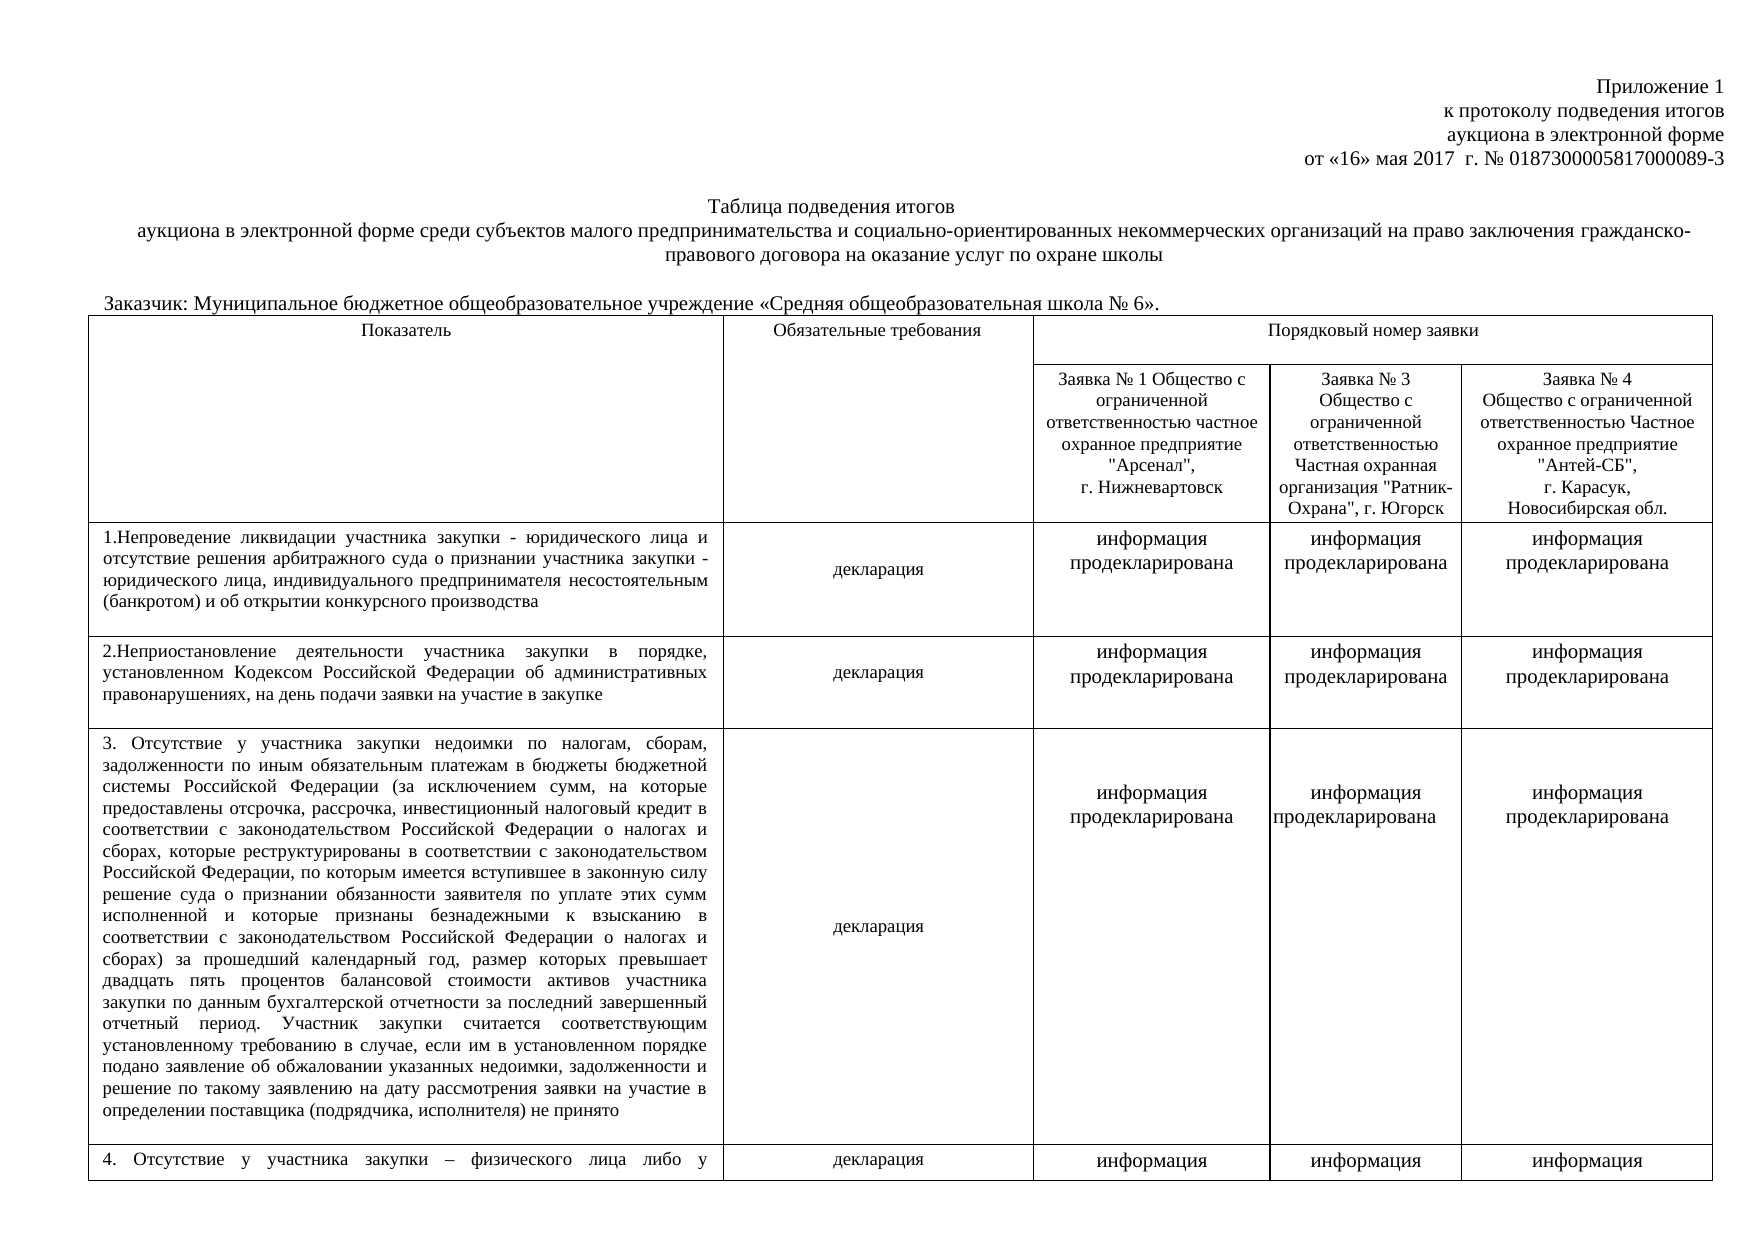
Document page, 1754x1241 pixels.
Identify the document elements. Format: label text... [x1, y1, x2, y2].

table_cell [1034, 1145, 1269, 1180]
table_cell информация продекларирована [1034, 637, 1269, 728]
table_cell информация продекларирована [1034, 523, 1269, 636]
text Таблица подведения итогов [89, 194, 1444, 218]
text Приложение 1 [15, 74, 1724, 98]
text аукциона в электронной форме среди субъектов малого предпринимательства и социально-ориентированных некоммерческих организаций на право заключения гражданско-правового договора на оказание услуг по охране школы [103, 218, 1724, 266]
table_cell информация продекларирована [1462, 523, 1712, 636]
table_cell информация продекларирована [1271, 523, 1461, 636]
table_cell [1462, 1145, 1712, 1180]
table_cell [1034, 729, 1269, 1144]
table_cell Заявка № 3 Общество с ограниченной ответственностью Частная охранная организация "Ратник-Охрана", г. Югорск [1271, 365, 1461, 522]
table_cell 1.Непроведение ликвидации участника закупки - юридического лица и отсутствие решения арбитражного суда о признании участника закупки - юридического лица, индивидуального предпринимателя несостоятельным (банкротом) и об открытии конкурсного производства [89, 523, 723, 636]
text аукциона в электронной форме [59, 122, 1724, 146]
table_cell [1271, 729, 1461, 1144]
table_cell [1271, 1145, 1461, 1180]
table_header Порядковый номер заявки [1034, 316, 1712, 364]
table_cell декларация [724, 1145, 1033, 1180]
table_cell 2.Неприостановление деятельности участника закупки в порядке, установленном Кодексом Российской Федерации об административных правонарушениях, на день подачи заявки на участие в закупке [89, 637, 723, 728]
table_cell Заявка № 1 Общество с ограниченной ответственностью частное охранное предприятие "Арсенал", г. Нижневартовск [1034, 365, 1269, 522]
table_header Обязательные требования [724, 316, 1033, 522]
table_cell декларация [724, 637, 1033, 728]
table_cell Заявка № 4 Общество с ограниченной ответственностью Частное охранное предприятие "Антей-СБ", г. Карасук, Новосибирская обл. [1462, 365, 1712, 522]
table_cell декларация [724, 729, 1033, 1144]
table_header Показатель [89, 316, 723, 522]
text от «16» мая 2017 г. № 0187300005817000089-3 [59, 146, 1724, 170]
text к протоколу подведения итогов [59, 98, 1724, 122]
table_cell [1462, 729, 1712, 1144]
text Заказчик: Муниципальное бюджетное общеобразовательное учреждение «Средняя общеобразовательная школа № 6». [103, 290, 1724, 314]
table_cell 3. Отсутствие у участника закупки недоимки по налогам, сборам, задолженности по иным обязательным платежам в бюджеты бюджетной системы Российской Федерации (за исключением сумм, на которые предоставлены отсрочка, рассрочка, инвестиционный налоговый кредит в соответствии с законодательством Российской Федерации о налогах и сборах, которые реструктурированы в соответствии с законодательством Российской Федерации, по которым имеется вступившее в законную силу решение суда о признании обязанности заявителя по уплате этих сумм исполненной и которые признаны безнадежными к взысканию в соответствии с законодательством Российской Федерации о налогах и сборах) за прошедший календарный год, размер которых превышает двадцать пять процентов балансовой стоимости активов участника закупки по данным бухгалтерской отчетности за последний завершенный отчетный период. Участник закупки считается соответствующим установленному требованию в случае, если им в установленном порядке подано заявление об обжаловании указанных недоимки, задолженности и решение по такому заявлению на дату рассмотрения заявки на участие в определении поставщика (подрядчика, исполнителя) не принято [89, 729, 723, 1144]
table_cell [89, 1145, 723, 1180]
table_cell информация продекларирована [1462, 637, 1712, 728]
table_cell информация продекларирована [1271, 637, 1461, 728]
table_cell декларация [724, 523, 1033, 636]
